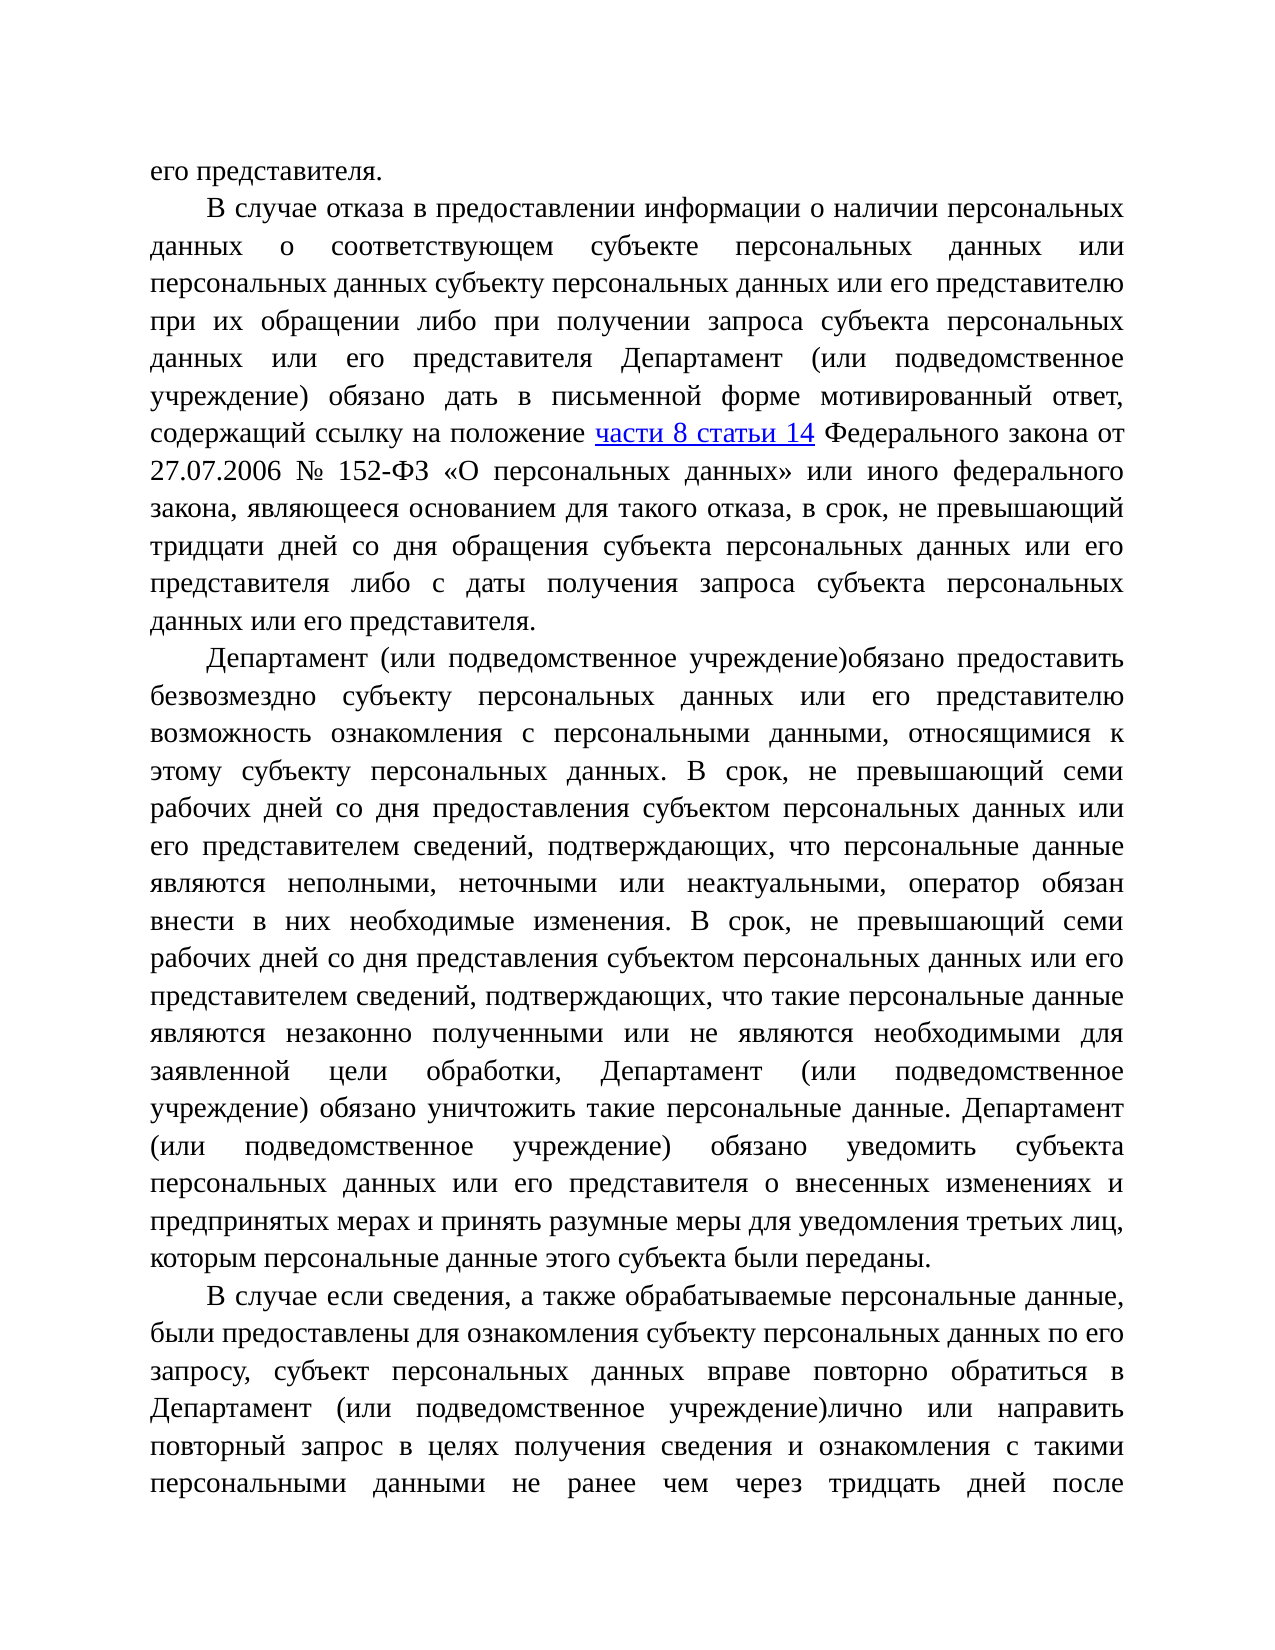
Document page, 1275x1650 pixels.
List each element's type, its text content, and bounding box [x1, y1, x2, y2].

text В случае отказа в предоставлении информации о наличии персональных данных о соответствующем субъекте персональных данных или персональных данных субъекту персональных данных или его представителю при их обращении либо при получении запроса субъекта персональных данных или его представителя Департамент (или подведомственное учреждение) обязано дать в письменной форме мотивированный ответ, содержащий ссылку на положение части 8 статьи 14 Федерального закона от 27.07.2006 № 152-ФЗ «О персональных данных» или иного федерального закона, являющееся основанием для такого отказа, в срок, не превышающий тридцати дней со дня обращения субъекта персональных данных или его представителя либо с даты получения запроса субъекта персональных данных или его представителя. [150, 187, 1125, 637]
text Департамент (или подведомственное учреждение)обязано предоставить безвозмездно субъекту персональных данных или его представителю возможность ознакомления с персональными данными, относящимися к этому субъекту персональных данных. В срок, не превышающий семи рабочих дней со дня предоставления субъектом персональных данных или его представителем сведений, подтверждающих, что персональные данные являются неполными, неточными или неактуальными, оператор обязан внести в них необходимые изменения. В срок, не превышающий семи рабочих дней со дня представления субъектом персональных данных или его представителем сведений, подтверждающих, что такие персональные данные являются незаконно полученными или не являются необходимыми для заявленной цели обработки, Департамент (или подведомственное учреждение) обязано уничтожить такие персональные данные. Департамент (или подведомственное учреждение) обязано уведомить субъекта персональных данных или его представителя о внесенных изменениях и предпринятых мерах и принять разумные меры для уведомления третьих лиц, которым персональные данные этого субъекта были переданы. [150, 637, 1125, 1275]
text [150, 1275, 1125, 1500]
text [150, 150, 1125, 187]
